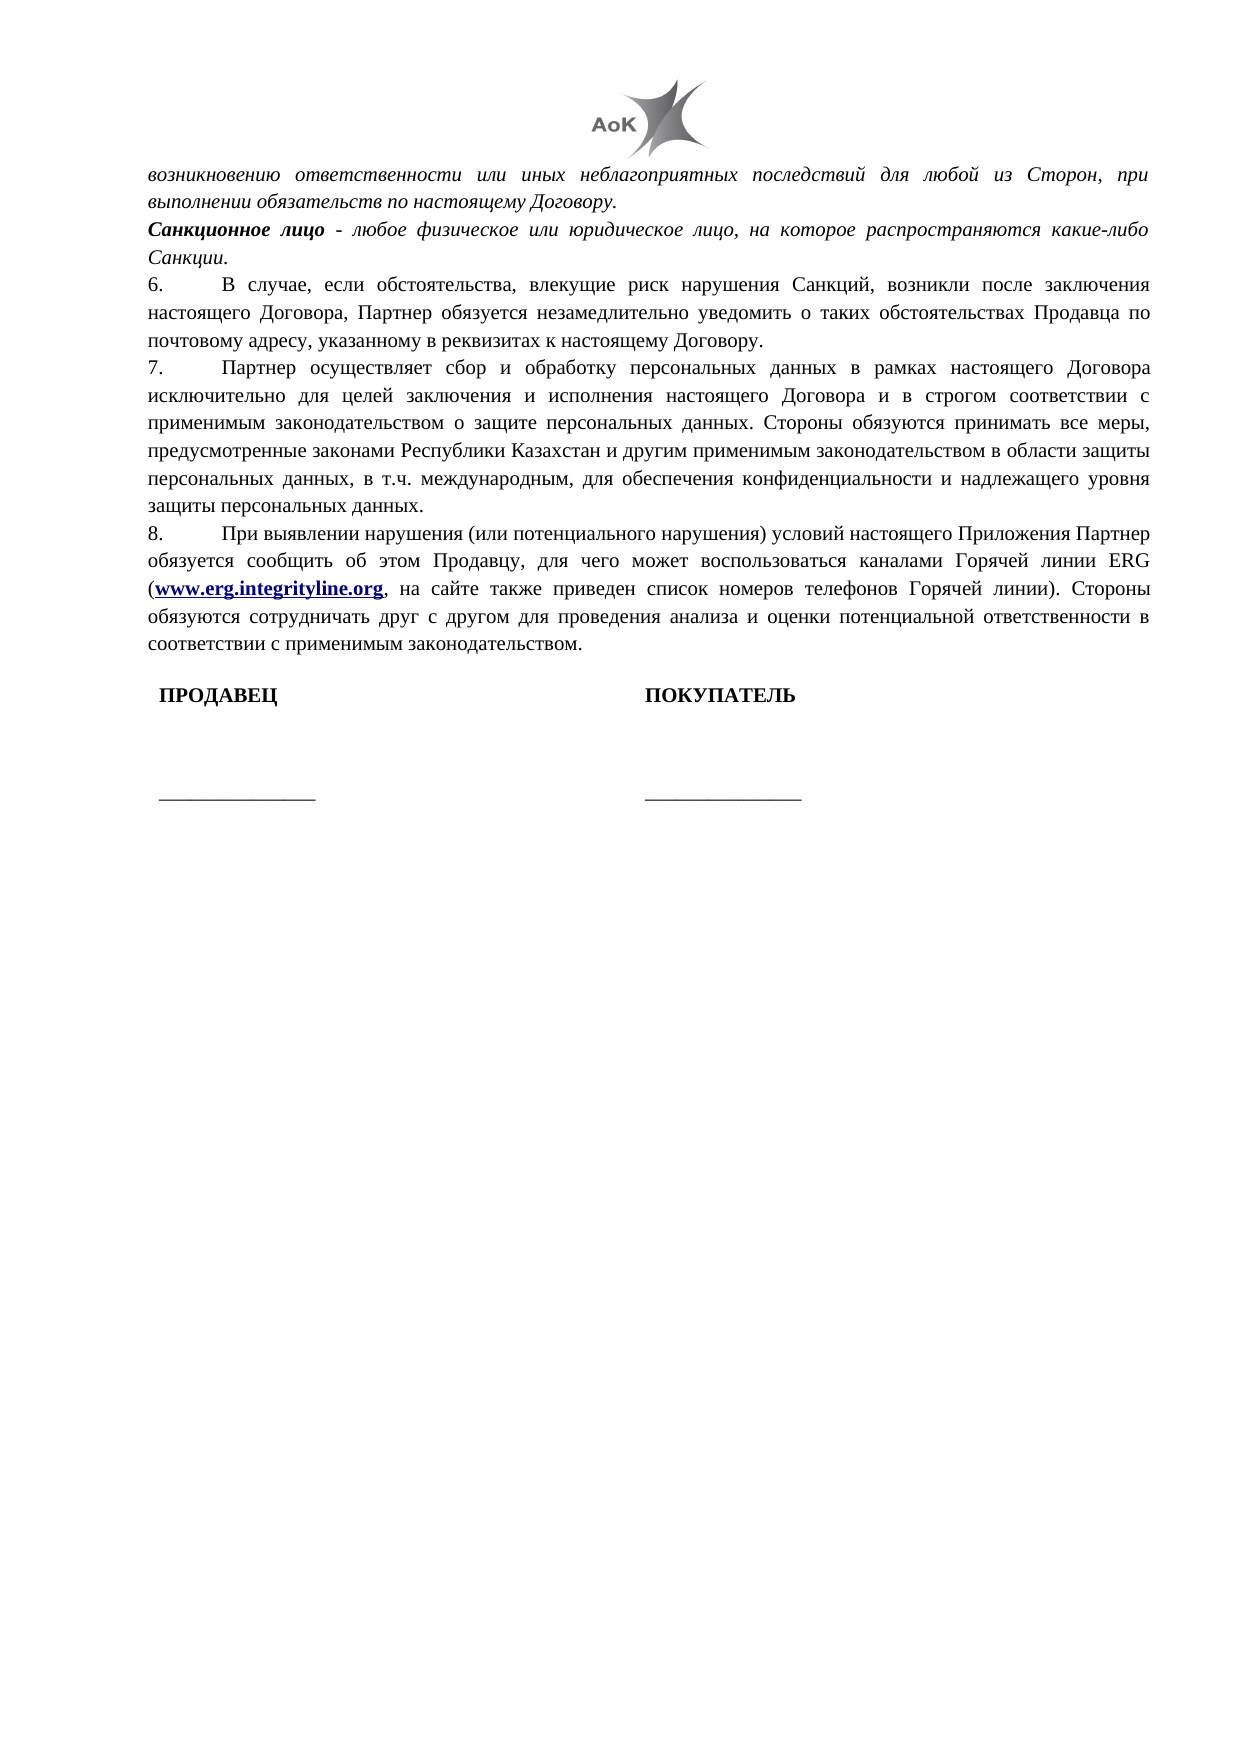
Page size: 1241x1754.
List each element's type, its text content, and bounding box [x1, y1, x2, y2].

text 7. Партнер осуществляет сбор и обработку персональных данных в рамках настоящего Договора исключительно для целей заключения и исполнения настоящего Договора и в строгом соответствии с применимым законодательством о защите персональных данных. Стороны обязуются принимать все меры, предусмотренные законами Республики Казахстан и другим применимым законодательством в области защиты персональных данных, в т.ч. международным, для обеспечения конфиденциальности и надлежащего уровня защиты персональных данных. [148, 355, 1152, 517]
text 8. При выявлении нарушения (или потенциального нарушения) условий настоящего Приложения Партнер обязуется сообщить об этом Продавцу, для чего может воспользоваться каналами Горячей линии ERG (www.erg.integrityline.org, на сайте также приведен список номеров телефонов Горячей линии). Стороны обязуются сотрудничать друг с другом для проведения анализа и оценки потенциальной ответственности в соответствии с применимым законодательством. [148, 521, 1152, 655]
picture [582, 73, 716, 162]
table_header ПРОДАВЕЦ _______________ [148, 683, 634, 834]
text Санкционное лицо - любое физическое или юридическое лицо, на которое распространяются какие-либо Санкции. [148, 217, 1152, 269]
table_header ПОКУПАТЕЛЬ _______________ [634, 683, 1120, 834]
text 6. В случае, если обстоятельства, влекущие риск нарушения Санкций, возникли после заключения настоящего Договора, Партнер обязуется незамедлительно уведомить о таких обстоятельствах Продавца по почтовому адресу, указанному в реквизитах к настоящему Договору. [148, 272, 1152, 352]
